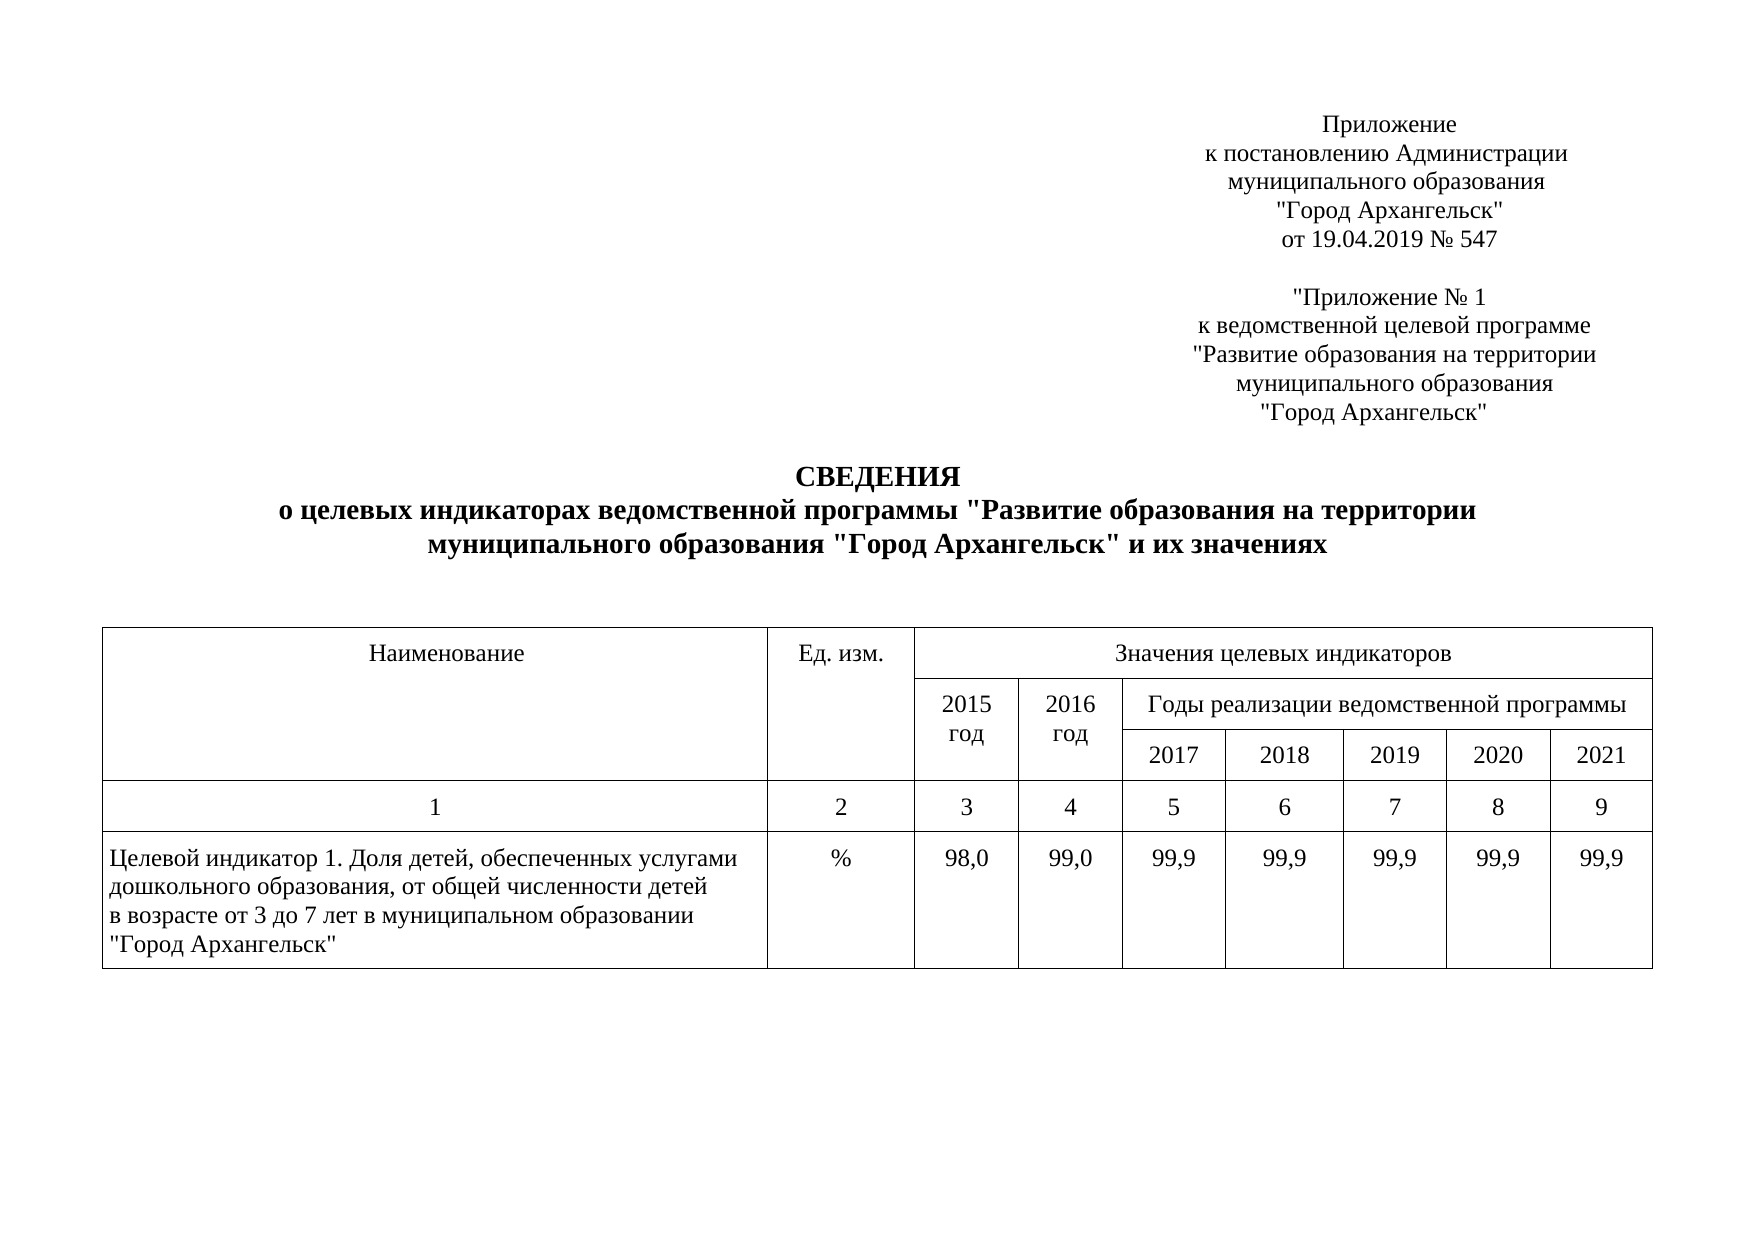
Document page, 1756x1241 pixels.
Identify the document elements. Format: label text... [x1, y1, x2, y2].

table_cell 2016 год [1019, 679, 1122, 780]
text к ведомственной целевой программе [1093, 310, 1696, 339]
table_header Наименование [103, 628, 767, 780]
table_cell 99,9 [1551, 832, 1652, 968]
table_cell 7 [1344, 781, 1446, 831]
table_cell 99,9 [1123, 832, 1225, 968]
text от 19.04.2019 № 547 [1093, 224, 1686, 253]
table_header Значения целевых индикаторов [915, 628, 1652, 678]
table_cell Годы реализации ведомственной программы [1123, 679, 1652, 729]
table_cell 99,9 [1447, 832, 1550, 968]
text Приложение [1093, 111, 1686, 138]
text "Город Архангельск" [1093, 397, 1654, 425]
table_cell 2021 [1551, 730, 1652, 780]
table_header Ед. изм. [768, 628, 914, 780]
text муниципального образования "Город Архангельск" и их значениях [59, 526, 1696, 559]
text СВЕДЕНИЯ [59, 459, 1696, 492]
table_cell 98,0 [915, 832, 1018, 968]
table_cell 2 [768, 781, 914, 831]
table_cell 99,9 [1344, 832, 1446, 968]
table_cell 2015 год [915, 679, 1018, 780]
text к постановлению Администрации муниципального образования "Город Архангельск" [1093, 138, 1686, 224]
table_cell 2017 [1123, 730, 1225, 780]
table_cell 99,9 [1226, 832, 1343, 968]
table_cell 2018 [1226, 730, 1343, 780]
table_cell Целевой индикатор 1. Доля детей, обеспеченных услугами дошкольного образования, от общей численности детей в возрасте от 3 до 7 лет в муниципальном образовании "Город Архангельск" [103, 832, 767, 968]
table_cell % [768, 832, 914, 968]
table_cell 6 [1226, 781, 1343, 831]
table_cell 5 [1123, 781, 1225, 831]
table_cell 2020 [1447, 730, 1550, 780]
table_cell 1 [103, 781, 767, 831]
table_cell 4 [1019, 781, 1122, 831]
table_cell 99,0 [1019, 832, 1122, 968]
text о целевых индикаторах ведомственной программы "Развитие образования на территории [59, 492, 1696, 526]
table_cell 9 [1551, 781, 1652, 831]
text "Развитие образования на территории [1093, 339, 1696, 368]
text "Приложение № 1 [1093, 282, 1686, 310]
text муниципального образования [1093, 368, 1696, 397]
table_cell 8 [1447, 781, 1550, 831]
table_cell 2019 [1344, 730, 1446, 780]
table_cell 3 [915, 781, 1018, 831]
